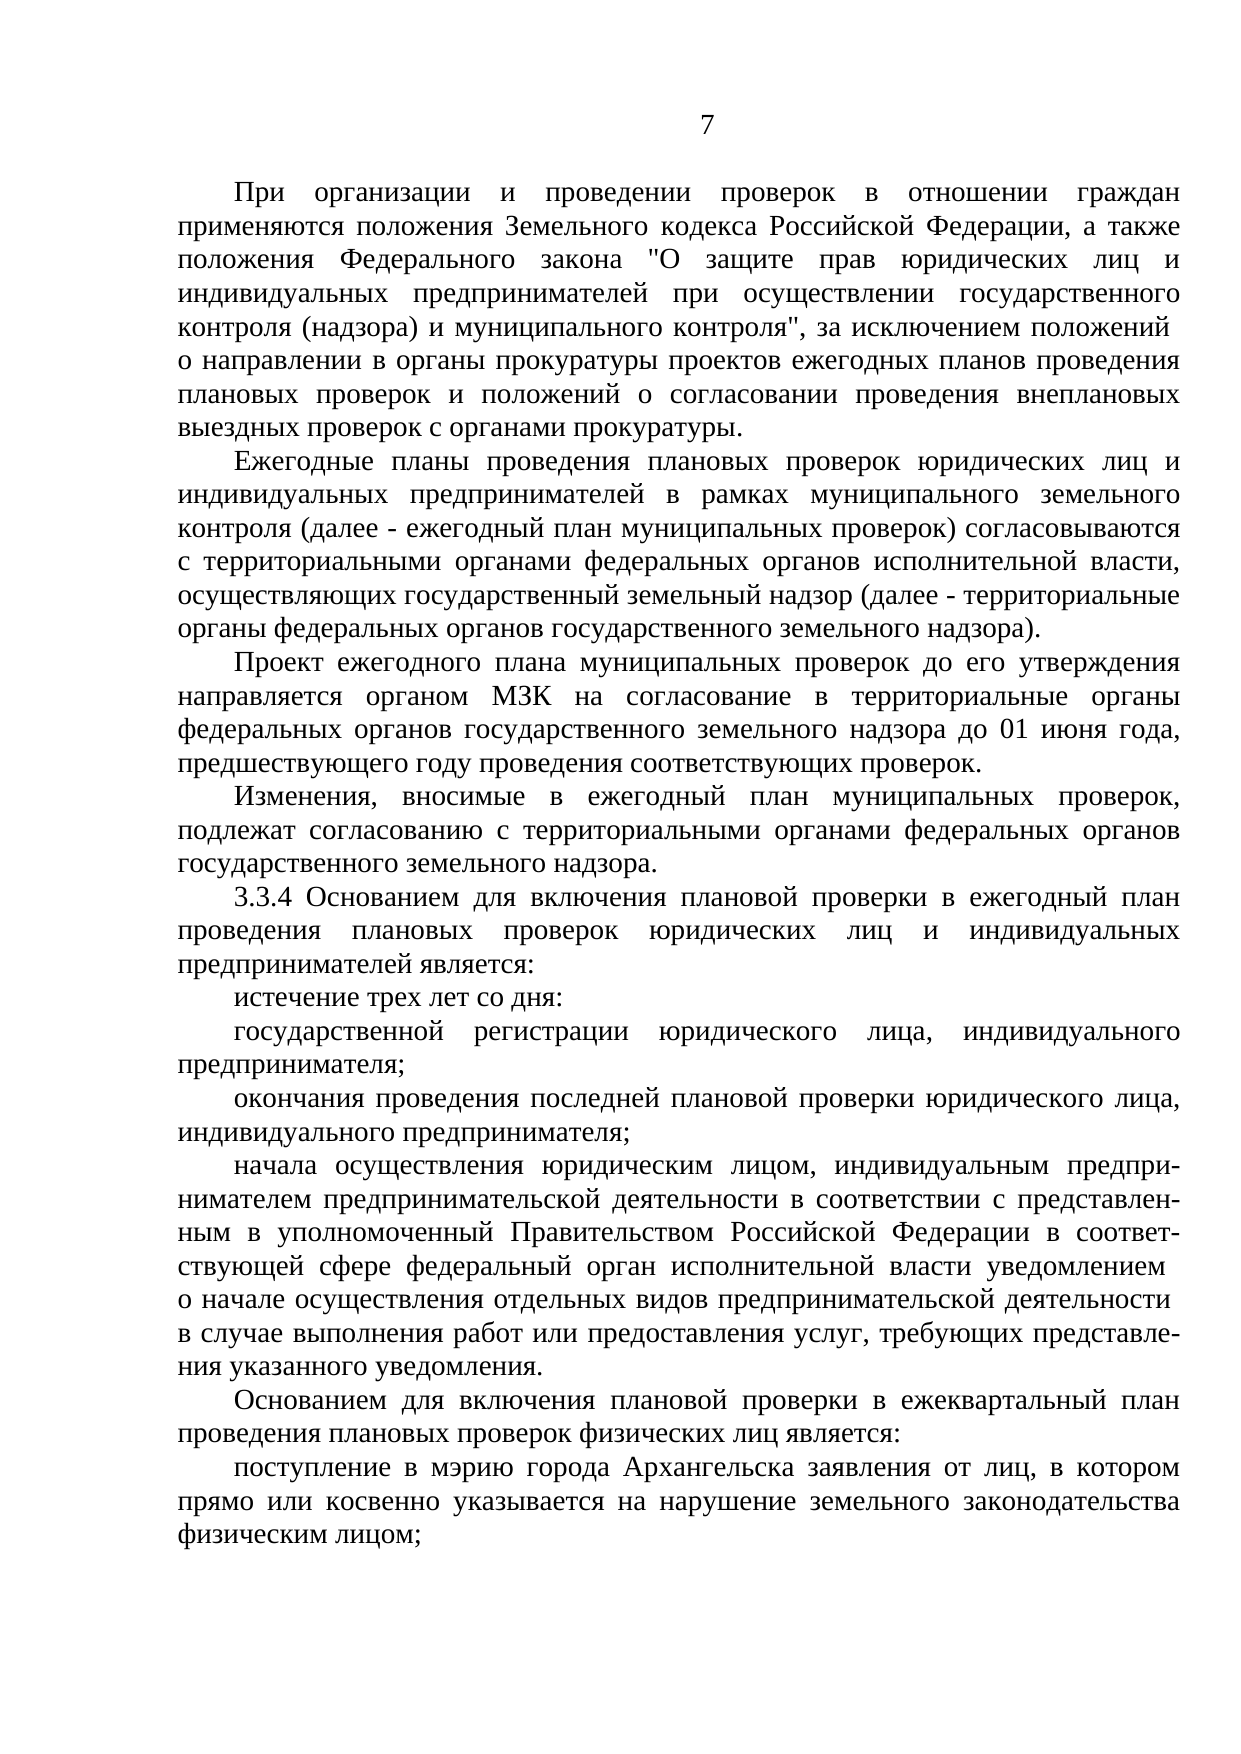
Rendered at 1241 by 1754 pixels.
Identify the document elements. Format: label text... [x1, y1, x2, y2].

text Основанием для включения плановой проверки в ежеквартальный план проведения плановых проверок физических лиц является: [177, 1382, 1181, 1449]
text 3.3.4 Основанием для включения плановой проверки в ежегодный план проведения плановых проверок юридических лиц и индивидуальных предпринимателей является: [177, 879, 1181, 979]
text государственной регистрации юридического лица, индивидуального предпринимателя; [177, 1013, 1181, 1080]
text Изменения, вносимые в ежегодный план муниципальных проверок, подлежат согласованию с территориальными органами федеральных органов государственного земельного надзора. [177, 778, 1181, 879]
text начала осуществления юридическим лицом, индивидуальным предпри-нимателем предпринимательской деятельности в соответствии с представлен-ным в уполномоченный Правительством Российской Федерации в соответ-ствующей сфере федеральный орган исполнительной власти уведомлением о начале осуществления отдельных видов предпринимательской деятельности в случае выполнения работ или предоставления услуг, требующих представле-ния указанного уведомления. [177, 1147, 1181, 1382]
text Проект ежегодного плана муниципальных проверок до его утверждения направляется органом МЗК на согласование в территориальные органы федеральных органов государственного земельного надзора до 01 июня года, предшествующего году проведения соответствующих проверок. [177, 644, 1181, 778]
text истечение трех лет со дня: [177, 979, 1181, 1013]
text 7 [177, 107, 1181, 141]
text При организации и проведении проверок в отношении граждан применяются положения Земельного кодекса Российской Федерации, а также положения Федерального закона "О защите прав юридических лиц и индивидуальных предпринимателей при осуществлении государственного контроля (надзора) и муниципального контроля", за исключением положений о направлении в органы прокуратуры проектов ежегодных планов проведения плановых проверок и положений о согласовании проведения внеплановых выездных проверок с органами прокуратуры. [177, 174, 1181, 443]
text поступление в мэрию города Архангельска заявления от лиц, в котором прямо или косвенно указывается на нарушение земельного законодательства физическим лицом; [177, 1449, 1181, 1550]
text окончания проведения последней плановой проверки юридического лица, индивидуального предпринимателя; [177, 1080, 1181, 1147]
text Ежегодные планы проведения плановых проверок юридических лиц и индивидуальных предпринимателей в рамках муниципального земельного контроля (далее - ежегодный план муниципальных проверок) согласовываются с территориальными органами федеральных органов исполнительной власти, осуществляющих государственный земельный надзор (далее - территориальные органы федеральных органов государственного земельного надзора). [177, 443, 1181, 644]
